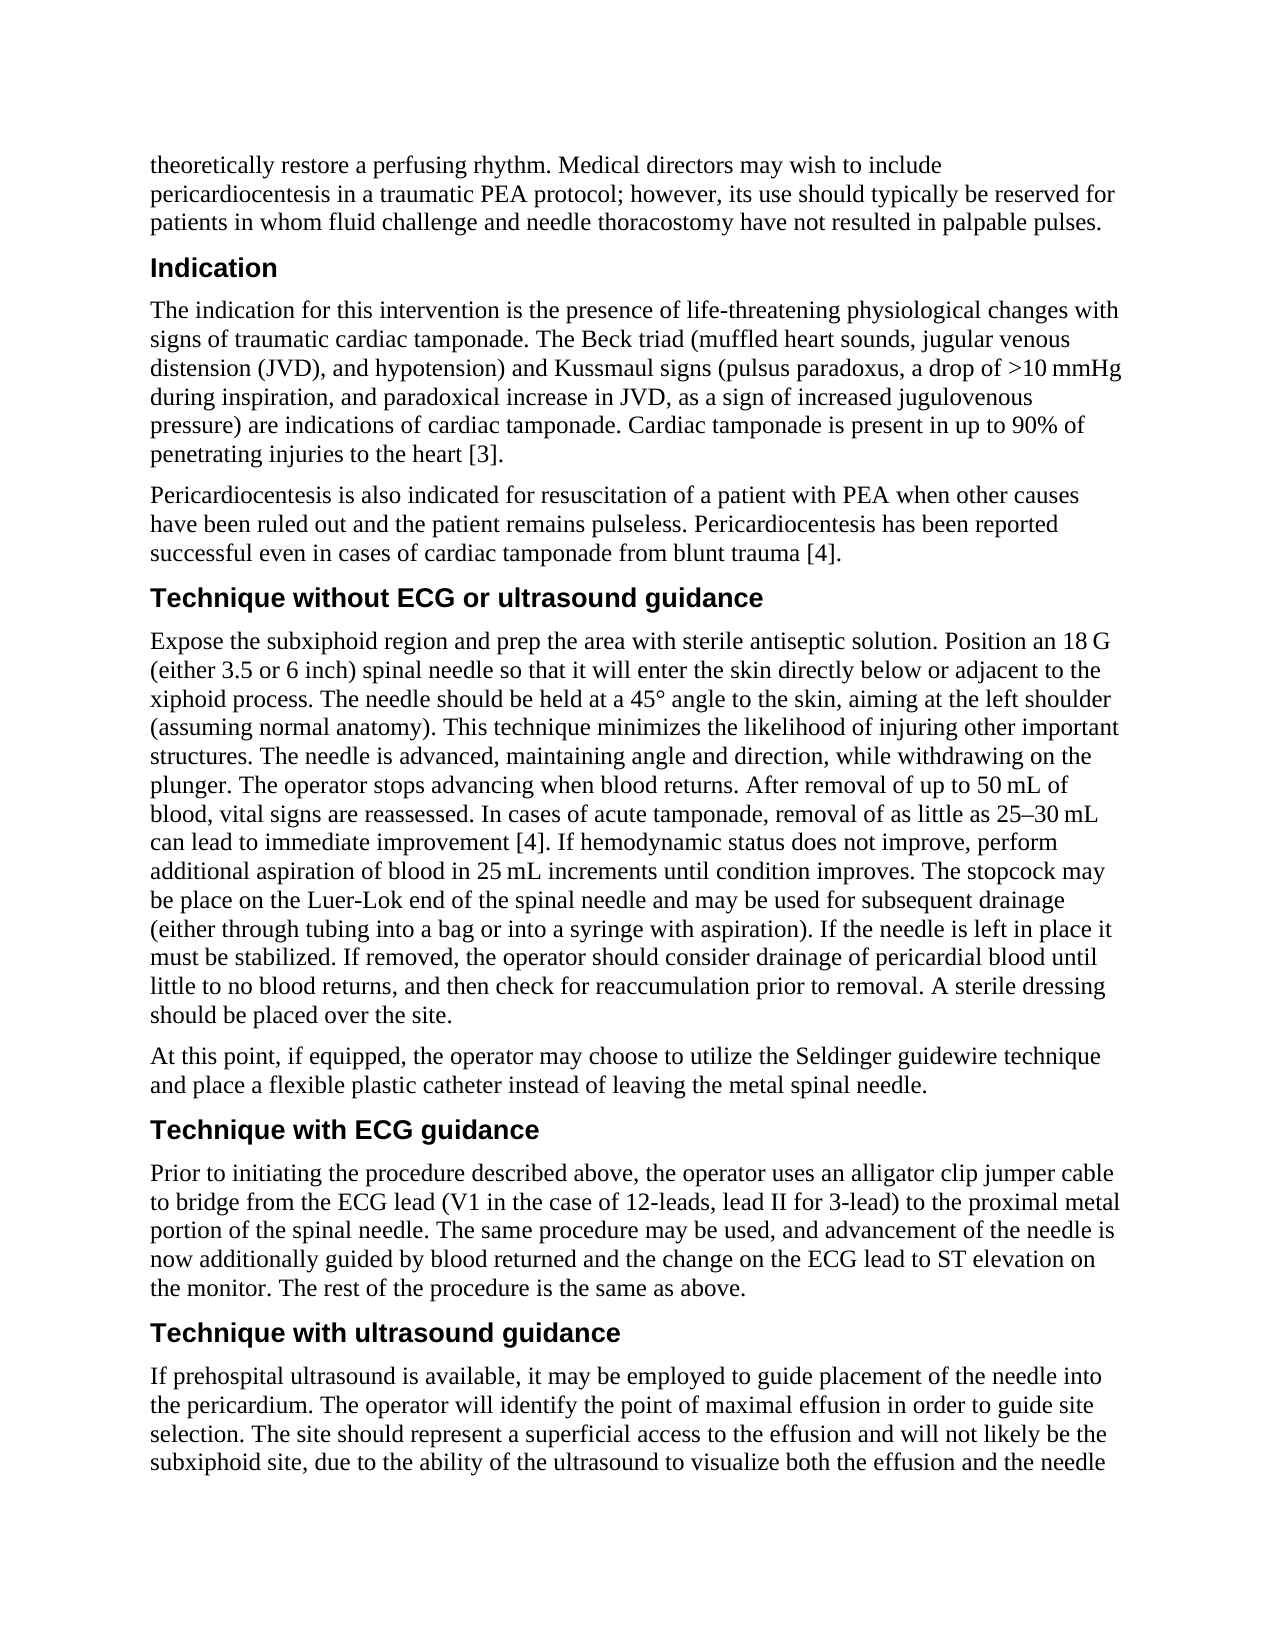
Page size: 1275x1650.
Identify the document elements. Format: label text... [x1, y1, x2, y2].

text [150, 150, 1125, 236]
text Expose the subxiphoid region and prep the area with sterile antiseptic solution. Position an 18 G (either 3.5 or 6 inch) spinal needle so that it will enter the skin directly below or adjacent to the xiphoid process. The needle should be held at a 45° angle to the skin, aiming at the left shoulder (assuming normal anatomy). This technique minimizes the likelihood of injuring other important structures. The needle is advanced, maintaining angle and direction, while withdrawing on the plunger. The operator stops advancing when blood returns. After removal of up to 50 mL of blood, vital signs are reassessed. In cases of acute tamponade, removal of as little as 25–30 mL can lead to immediate improvement [4]. If hemodynamic status does not improve, perform additional aspiration of blood in 25 mL increments until condition improves. The stopcock may be place on the Luer-Lok end of the spinal needle and may be used for subsequent drainage (either through tubing into a bag or into a syringe with aspiration). If the needle is left in place it must be stabilized. If removed, the operator should consider drainage of pericardial blood until little to no blood returns, and then check for reaccumulation prior to removal. A sterile dressing should be placed over the site. [150, 626, 1125, 1029]
text The indication for this intervention is the presence of life-threatening physiological changes with signs of traumatic cardiac tamponade. The Beck triad (muffled heart sounds, jugular venous distension (JVD), and hypotension) and Kussmaul signs (pulsus paradoxus, a drop of >10 mmHg during inspiration, and paradoxical increase in JVD, as a sign of increased jugulovenous pressure) are indications of cardiac tamponade. Cardiac tamponade is present in up to 90% of penetrating injuries to the heart [3]. [150, 296, 1125, 468]
text Indication [150, 252, 1125, 283]
text Prior to initiating the procedure described above, the operator uses an alligator clip jumper cable to bridge from the ECG lead (V1 in the case of 12-leads, lead II for 3-lead) to the proximal metal portion of the spinal needle. The same procedure may be used, and advancement of the needle is now additionally guided by blood returned and the change on the ECG lead to ST elevation on the monitor. The rest of the procedure is the same as above. [150, 1158, 1125, 1302]
text Technique without ECG or ultrasound guidance [150, 582, 1125, 614]
text Technique with ultrasound guidance [150, 1317, 1125, 1349]
text Technique with ECG guidance [150, 1114, 1125, 1146]
text At this point, if equipped, the operator may choose to utilize the Seldinger guidewire technique and place a flexible plastic catheter instead of leaving the metal spinal needle. [150, 1041, 1125, 1099]
text Pericardiocentesis is also indicated for resuscitation of a patient with PEA when other causes have been ruled out and the patient remains pulseless. Pericardiocentesis has been reported successful even in cases of cardiac tamponade from blunt trauma [4]. [150, 481, 1125, 567]
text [150, 1361, 1125, 1476]
